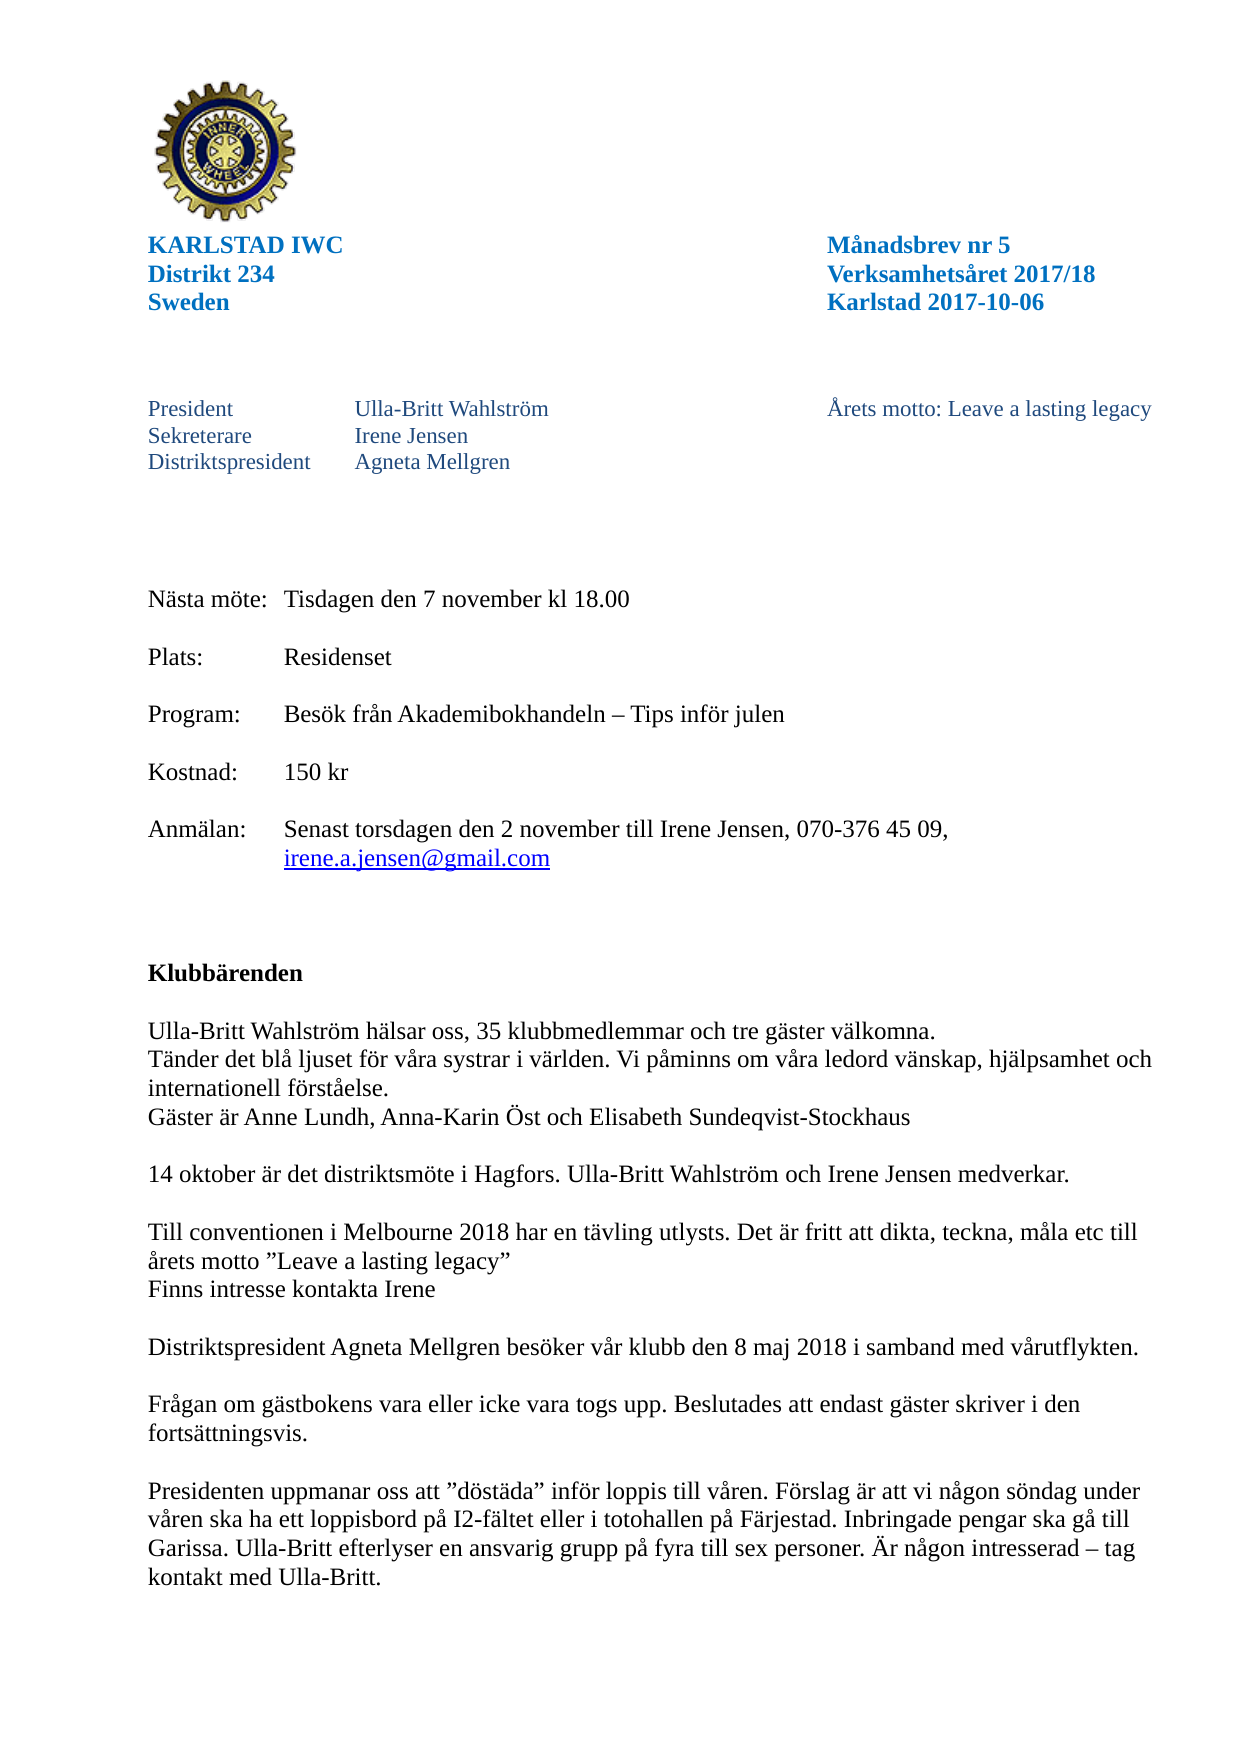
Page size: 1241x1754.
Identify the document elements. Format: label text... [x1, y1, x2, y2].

text Presidenten uppmanar oss att ”döstäda” inför loppis till våren. Förslag är att vi någon söndag under våren ska ha ett loppisbord på I2-fältet eller i totohallen på Färjestad. Inbringade pengar ska gå till Garissa. Ulla-Britt efterlyser en ansvarig grupp på fyra till sex personer. Är någon intresserad – tag kontakt med Ulla-Britt. [148, 1476, 1181, 1591]
text 14 oktober är det distriktsmöte i Hagfors. Ulla-Britt Wahlström och Irene Jensen medverkar. [148, 1159, 1181, 1188]
text Kostnad: 150 kr [148, 757, 1181, 786]
text Frågan om gästbokens vara eller icke vara togs upp. Beslutades att endast gäster skriver i den fortsättningsvis. [148, 1389, 1181, 1447]
text Nästa möte: Tisdagen den 7 november kl 18.00 [148, 584, 1181, 613]
text Finns intresse kontakta Irene [148, 1274, 1181, 1303]
text Program: Besök från Akademibokhandeln – Tips inför julen [148, 699, 1181, 728]
text Ulla-Britt Wahlström hälsar oss, 35 klubbmedlemmar och tre gäster välkomna. [148, 1016, 1181, 1044]
text Klubbärenden [148, 958, 1181, 987]
text Tänder det blå ljuset för våra systrar i världen. Vi påminns om våra ledord vänskap, hjälpsamhet och internationell förståelse. [148, 1044, 1181, 1102]
text Gäster är Anne Lundh, Anna-Karin Öst och Elisabeth Sundeqvist-Stockhaus [148, 1102, 1181, 1131]
text Plats: Residenset [148, 642, 1181, 671]
text Sekreterare Irene Jensen [148, 422, 1181, 448]
text Distriktspresident Agneta Mellgren [148, 448, 1181, 474]
text Till conventionen i Melbourne 2018 har en tävling utlysts. Det är fritt att dikta, teckna, måla etc till årets motto ”Leave a lasting legacy” [148, 1217, 1181, 1274]
picture [147, 73, 304, 230]
text Anmälan: Senast torsdagen den 2 november till Irene Jensen, 070-376 45 09, [148, 814, 1181, 843]
text irene.a.jensen@gmail.com [148, 843, 1181, 872]
text President Ulla-Britt Wahlström Årets motto: Leave a lasting legacy [148, 395, 1181, 422]
text Distriktspresident Agneta Mellgren besöker vår klubb den 8 maj 2018 i samband med vårutflykten. [148, 1332, 1181, 1361]
